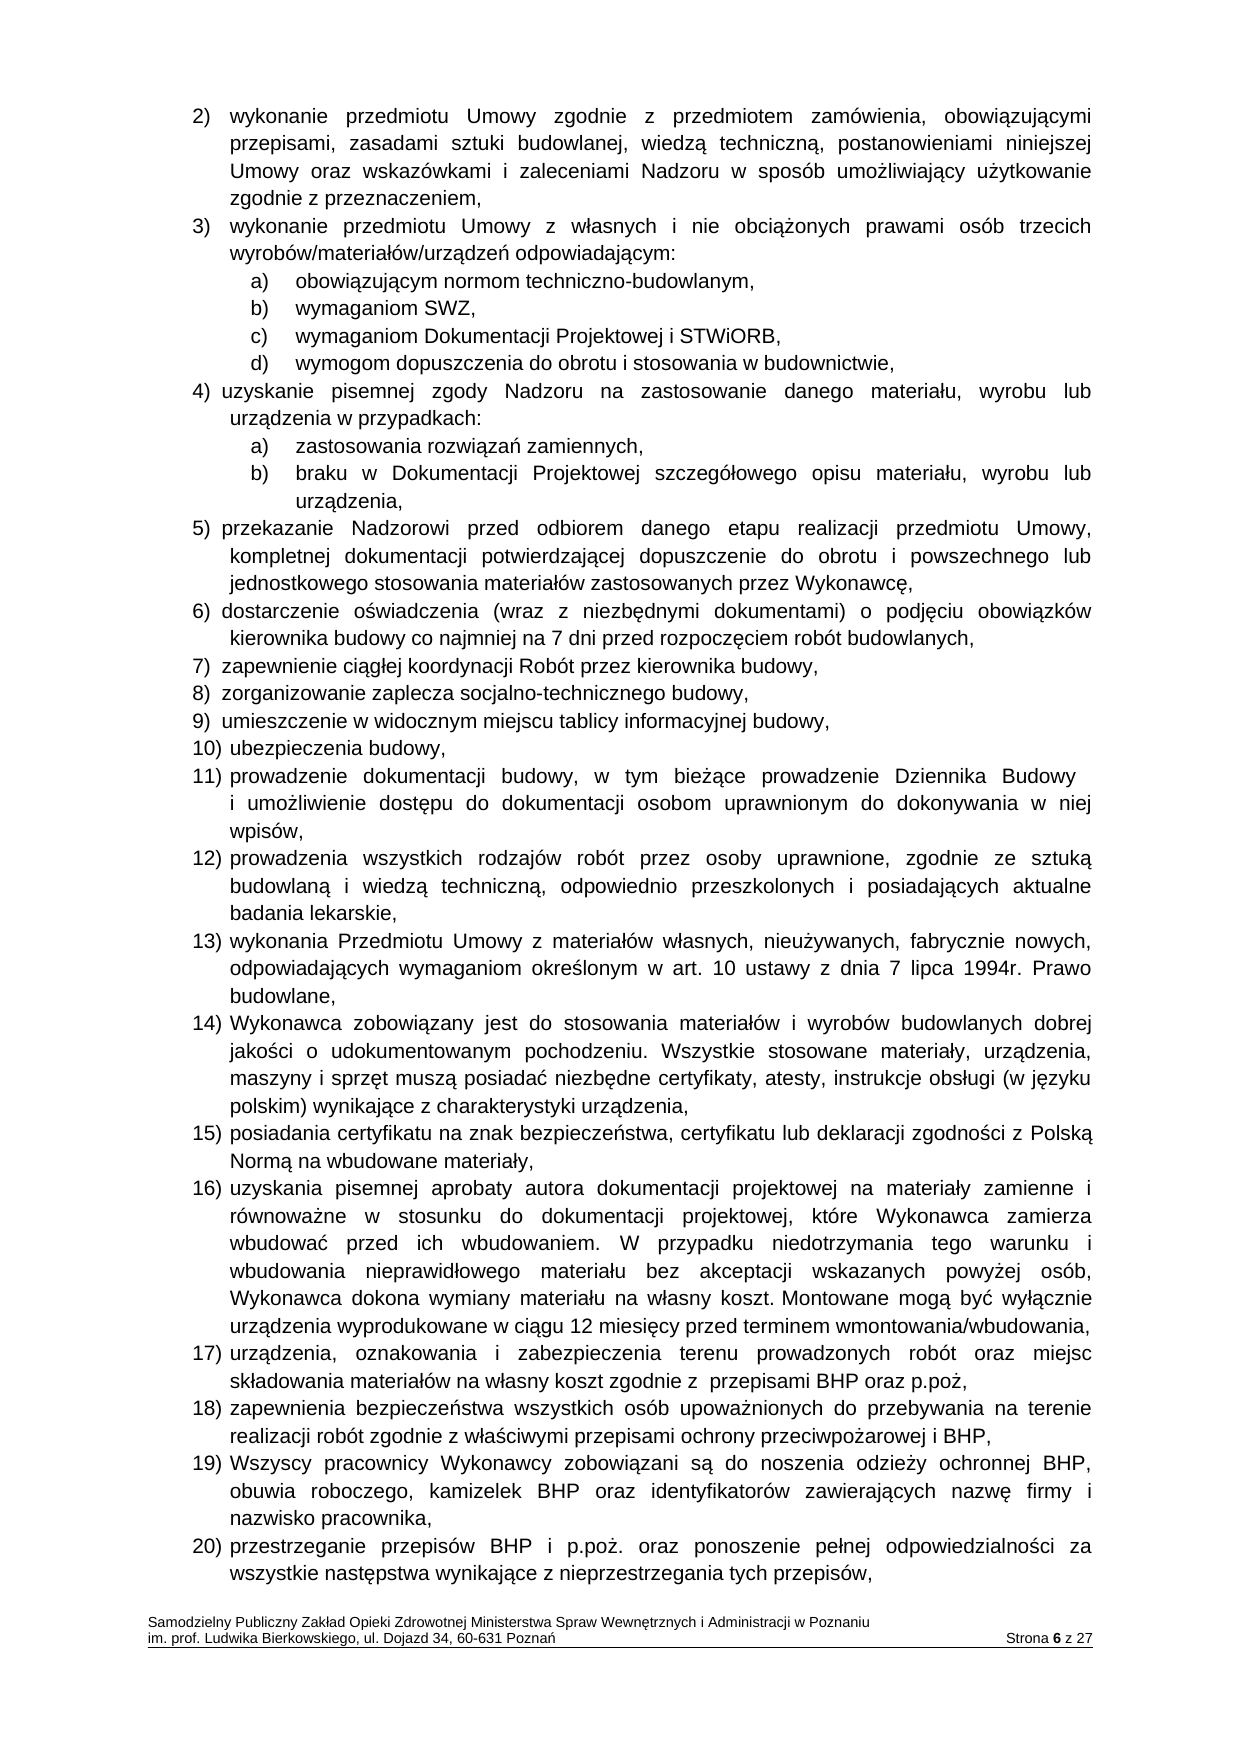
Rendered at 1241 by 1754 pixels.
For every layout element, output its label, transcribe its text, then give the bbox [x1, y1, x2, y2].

list prowadzenia wszystkich rodzajów robót przez osoby uprawnione, zgodnie ze sztuką budowlaną i wiedzą techniczną, odpowiednio przeszkolonych i posiadających aktualne badania lekarskie, [192, 846, 1093, 925]
list wymogom dopuszczenia do obrotu i stosowania w budownictwie, [250, 351, 1093, 375]
list wykonanie przedmiotu Umowy z własnych i nie obciążonych prawami osób trzecich wyrobów/materiałów/urządzeń odpowiadającym: [192, 213, 1093, 265]
list zastosowania rozwiązań zamiennych, [250, 433, 1093, 457]
list Wykonawca zobowiązany jest do stosowania materiałów i wyrobów budowlanych dobrej jakości o udokumentowanym pochodzeniu. Wszystkie stosowane materiały, urządzenia, maszyny i sprzęt muszą posiadać niezbędne certyfikaty, atesty, instrukcje obsługi (w języku polskim) wynikające z charakterystyki urządzenia, [192, 1011, 1093, 1117]
list prowadzenie dokumentacji budowy, w tym bieżące prowadzenie Dziennika Budowy i umożliwienie dostępu do dokumentacji osobom uprawnionym do dokonywania w niej wpisów, [192, 763, 1093, 842]
list posiadania certyfikatu na znak bezpieczeństwa, certyfikatu lub deklaracji zgodności z Polską Normą na wbudowane materiały, [192, 1121, 1093, 1172]
list Wszyscy pracownicy Wykonawcy zobowiązani są do noszenia odzieży ochronnej BHP, obuwia roboczego, kamizelek BHP oraz identyfikatorów zawierających nazwę firmy i nazwisko pracownika, [192, 1451, 1093, 1530]
list dostarczenie oświadczenia (wraz z niezbędnymi dokumentami) o podjęciu obowiązków kierownika budowy co najmniej na 7 dni przed rozpoczęciem robót budowlanych, [192, 598, 1093, 650]
list obowiązującym normom techniczno-budowlanym, [250, 268, 1093, 292]
list ubezpieczenia budowy, [192, 736, 1093, 760]
list urządzenia, oznakowania i zabezpieczenia terenu prowadzonych robót oraz miejsc składowania materiałów na własny koszt zgodnie z przepisami BHP oraz p.poż, [192, 1341, 1093, 1392]
list zapewnienie ciągłej koordynacji Robót przez kierownika budowy, [192, 653, 1093, 677]
list uzyskanie pisemnej zgody Nadzoru na zastosowanie danego materiału, wyrobu lub urządzenia w przypadkach: [192, 378, 1093, 430]
list wymaganiom Dokumentacji Projektowej i STWiORB, [250, 323, 1093, 347]
list zorganizowanie zaplecza socjalno-technicznego budowy, [192, 681, 1093, 705]
list uzyskania pisemnej aprobaty autora dokumentacji projektowej na materiały zamienne i równoważne w stosunku do dokumentacji projektowej, które Wykonawca zamierza wbudować przed ich wbudowaniem. W przypadku niedotrzymania tego warunku i wbudowania nieprawidłowego materiału bez akceptacji wskazanych powyżej osób, Wykonawca dokona wymiany materiału na własny koszt. Montowane mogą być wyłącznie urządzenia wyprodukowane w ciągu 12 miesięcy przed terminem wmontowania/wbudowania, [192, 1176, 1093, 1337]
list przekazanie Nadzorowi przed odbiorem danego etapu realizacji przedmiotu Umowy, kompletnej dokumentacji potwierdzającej dopuszczenie do obrotu i powszechnego lub jednostkowego stosowania materiałów zastosowanych przez Wykonawcę, [192, 516, 1093, 595]
list przestrzeganie przepisów BHP i p.poż. oraz ponoszenie pełnej odpowiedzialności za wszystkie następstwa wynikające z nieprzestrzegania tych przepisów, [192, 1533, 1093, 1585]
list wykonanie przedmiotu Umowy zgodnie z przedmiotem zamówienia, obowiązującymi przepisami, zasadami sztuki budowlanej, wiedzą techniczną, postanowieniami niniejszej Umowy oraz wskazówkami i zaleceniami Nadzoru w sposób umożliwiający użytkowanie zgodnie z przeznaczeniem, [192, 103, 1093, 210]
list zapewnienia bezpieczeństwa wszystkich osób upoważnionych do przebywania na terenie realizacji robót zgodnie z właściwymi przepisami ochrony przeciwpożarowej i BHP, [192, 1396, 1093, 1447]
list umieszczenie w widocznym miejscu tablicy informacyjnej budowy, [192, 708, 1093, 732]
list wykonania Przedmiotu Umowy z materiałów własnych, nieużywanych, fabrycznie nowych, odpowiadających wymaganiom określonym w art. 10 ustawy z dnia 7 lipca 1994r. Prawo budowlane, [192, 928, 1093, 1007]
list wymaganiom SWZ, [250, 296, 1093, 320]
list braku w Dokumentacji Projektowej szczegółowego opisu materiału, wyrobu lub urządzenia, [250, 461, 1093, 512]
